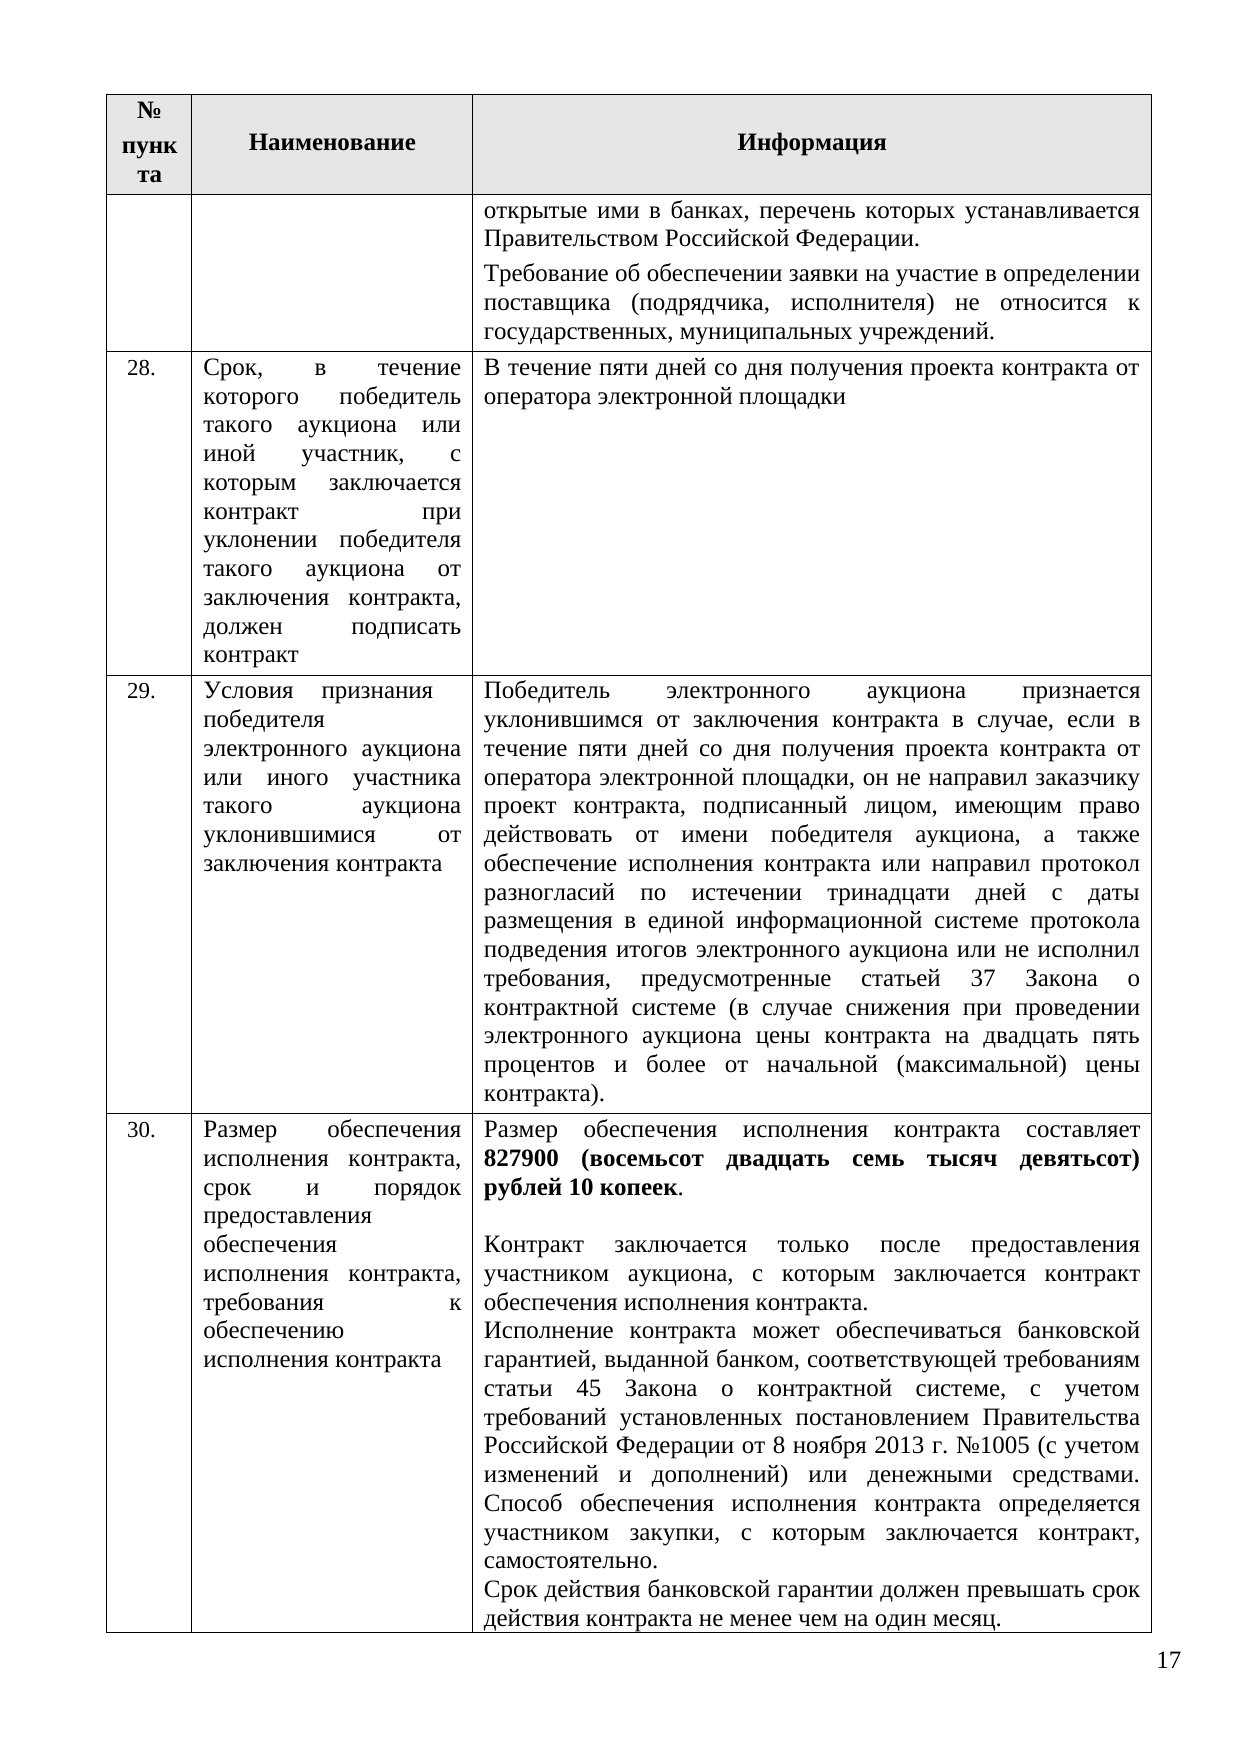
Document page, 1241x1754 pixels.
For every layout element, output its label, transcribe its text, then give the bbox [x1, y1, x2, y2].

table_cell [107, 1114, 191, 1632]
table_cell [107, 352, 191, 674]
table_cell Срок, в течение которого победитель такого аукциона или иной участник, с которым заключается контракт при уклонении победителя такого аукциона от заключения контракта, должен подписать контракт [192, 352, 472, 674]
table_header Информация [473, 95, 1151, 194]
table_header Наименование [192, 95, 472, 194]
table_cell Победитель электронного аукциона признается уклонившимся от заключения контракта в случае, если в течение пяти дней со дня получения проекта контракта от оператора электронной площадки, он не направил заказчику проект контракта, подписанный лицом, имеющим право действовать от имени победителя аукциона, а также обеспечение исполнения контракта или направил протокол разногласий по истечении тринадцати дней с даты размещения в единой информационной системе протокола подведения итогов электронного аукциона или не исполнил требования, предусмотренные статьей 37 Закона о контрактной системе (в случае снижения при проведении электронного аукциона цены контракта на двадцать пять процентов и более от начальной (максимальной) цены контракта). [473, 676, 1151, 1113]
table_cell [107, 195, 191, 351]
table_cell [192, 195, 472, 351]
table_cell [192, 1114, 472, 1632]
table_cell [473, 195, 1151, 351]
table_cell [473, 1114, 1151, 1632]
table_cell Условия признания победителя электронного аукциона или иного участника такого аукциона уклонившимися от заключения контракта [192, 676, 472, 1113]
table_header № пункта [107, 95, 191, 194]
table_cell В течение пяти дней со дня получения проекта контракта от оператора электронной площадки [473, 352, 1151, 674]
table_cell [107, 676, 191, 1113]
